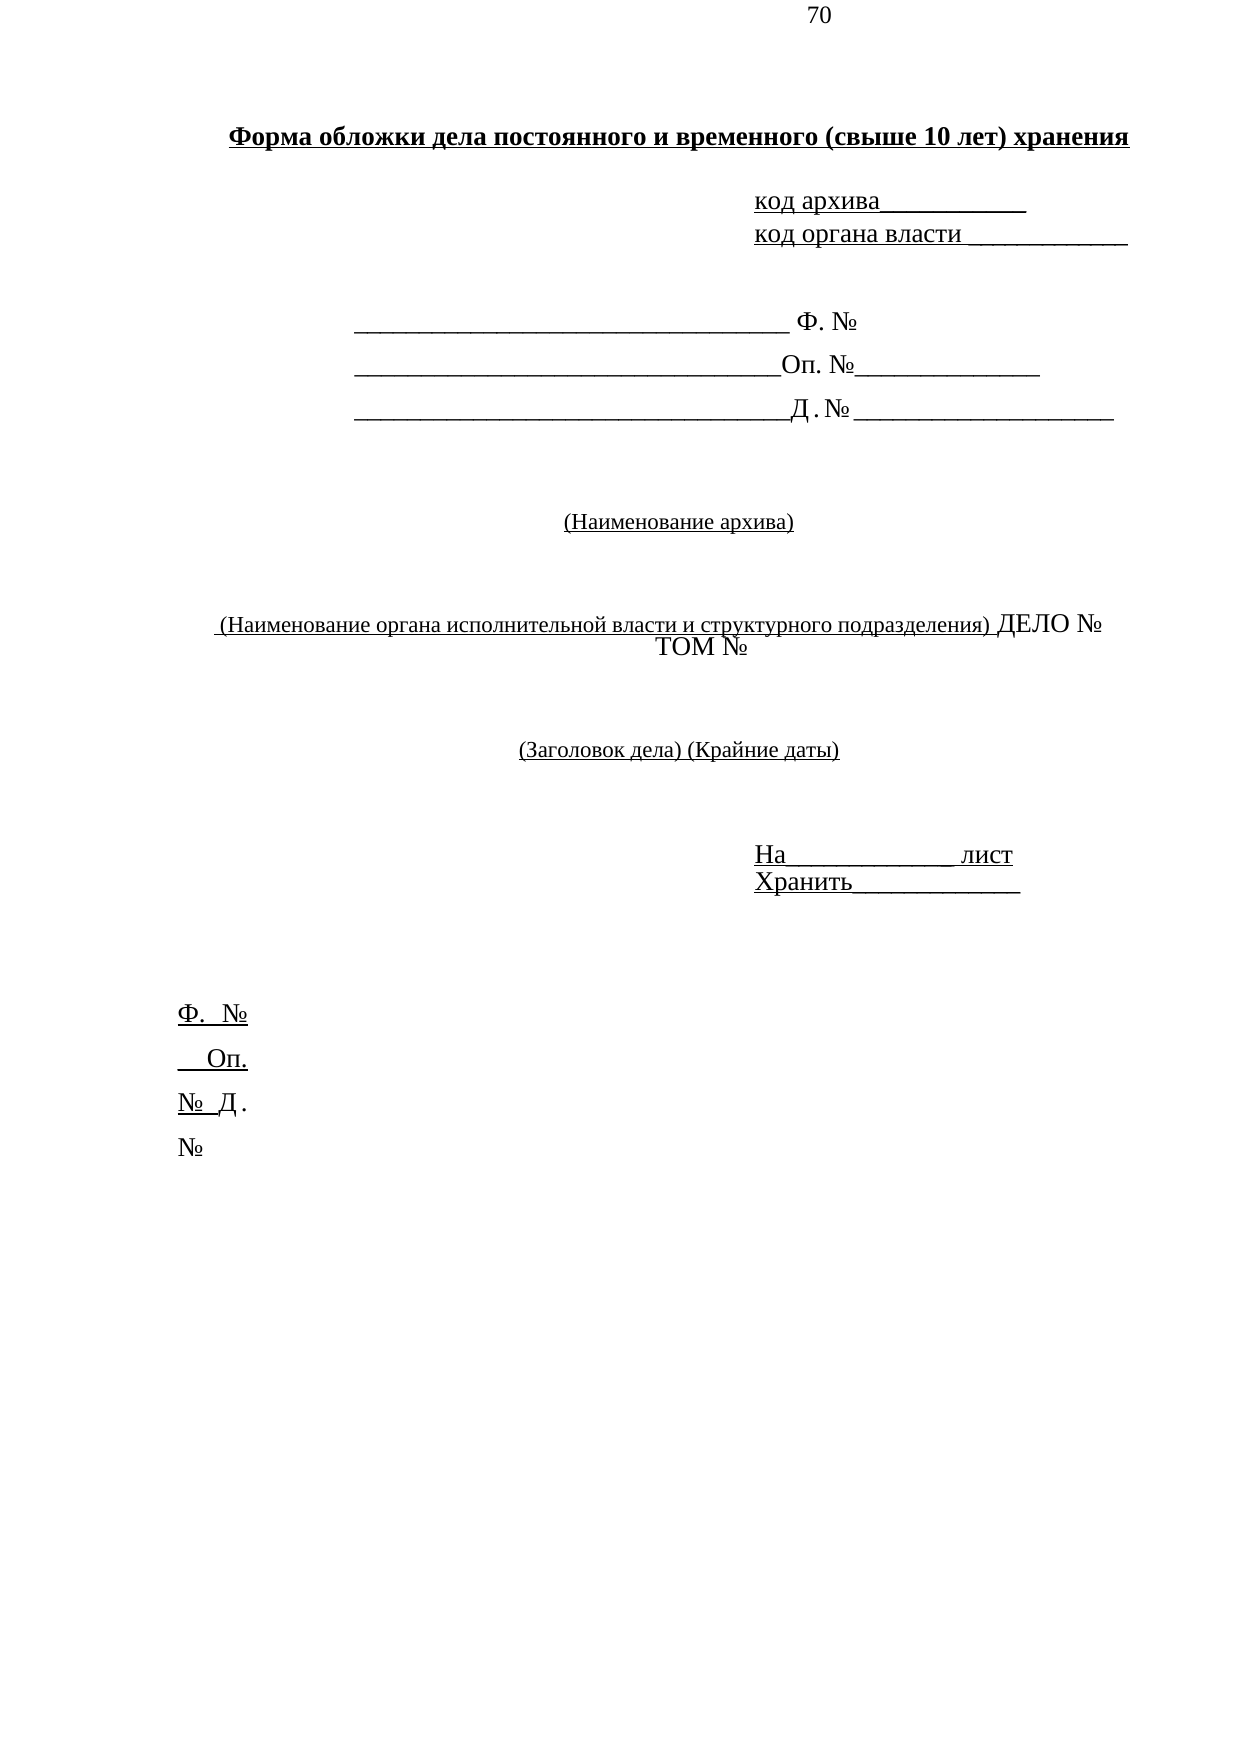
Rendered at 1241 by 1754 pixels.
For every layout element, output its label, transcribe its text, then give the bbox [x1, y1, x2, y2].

text Форма обложки дела постоянного и временного (свыше 10 лет) хранения [206, 118, 1152, 152]
text (Наименование архива) [206, 511, 1152, 534]
text _ Оп. № [354, 339, 1152, 382]
text код органа власти [754, 220, 1152, 247]
text код архива [754, 188, 1152, 215]
text Хранить [754, 868, 1152, 896]
text На лист [754, 841, 1152, 868]
text Ф. № [354, 295, 1152, 339]
text Ф. № _ Оп. № Д.№ [177, 1025, 247, 1069]
text (Наименование органа исполнительной власти и структурного подразделения) ДЕЛО № ТОМ № [206, 614, 1152, 659]
text (Заголовок дела) (Крайние даты) [206, 739, 1152, 762]
text Ф. № _ Оп. № Д.№ [177, 1071, 247, 1165]
text Ф. № _ Оп. № Д.№ [177, 987, 247, 1024]
text Д.№ [354, 382, 1152, 426]
